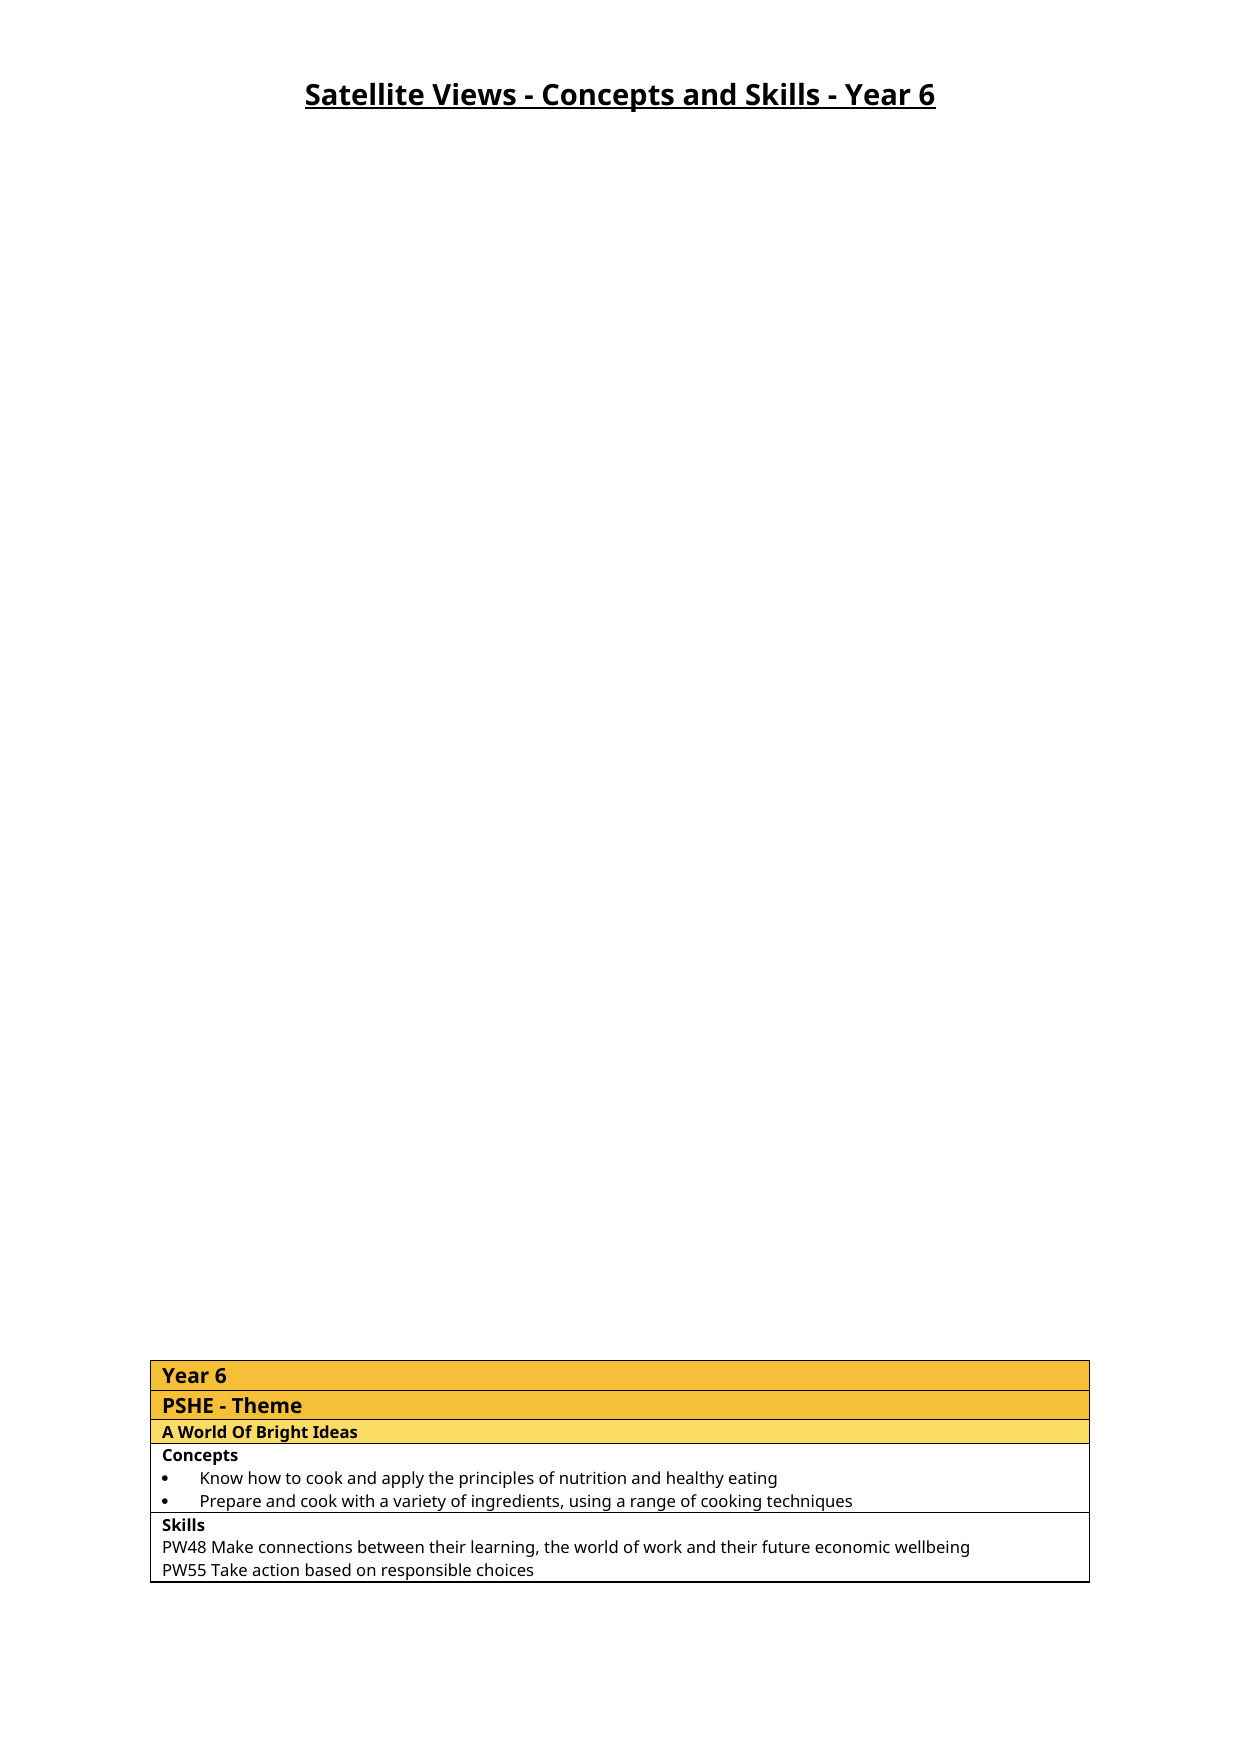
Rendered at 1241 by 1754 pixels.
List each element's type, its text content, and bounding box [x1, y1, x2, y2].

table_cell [151, 1513, 1089, 1581]
table_cell PSHE - Theme [151, 1391, 1089, 1419]
table_cell A World Of Bright Ideas [151, 1420, 1089, 1443]
table_header Year 6 [151, 1361, 1089, 1390]
table_cell Concepts Know how to cook and apply the principles of nutrition and healthy eating Prepare and cook with a variety of ingredients, using a range of cooking techniques [151, 1444, 1089, 1512]
